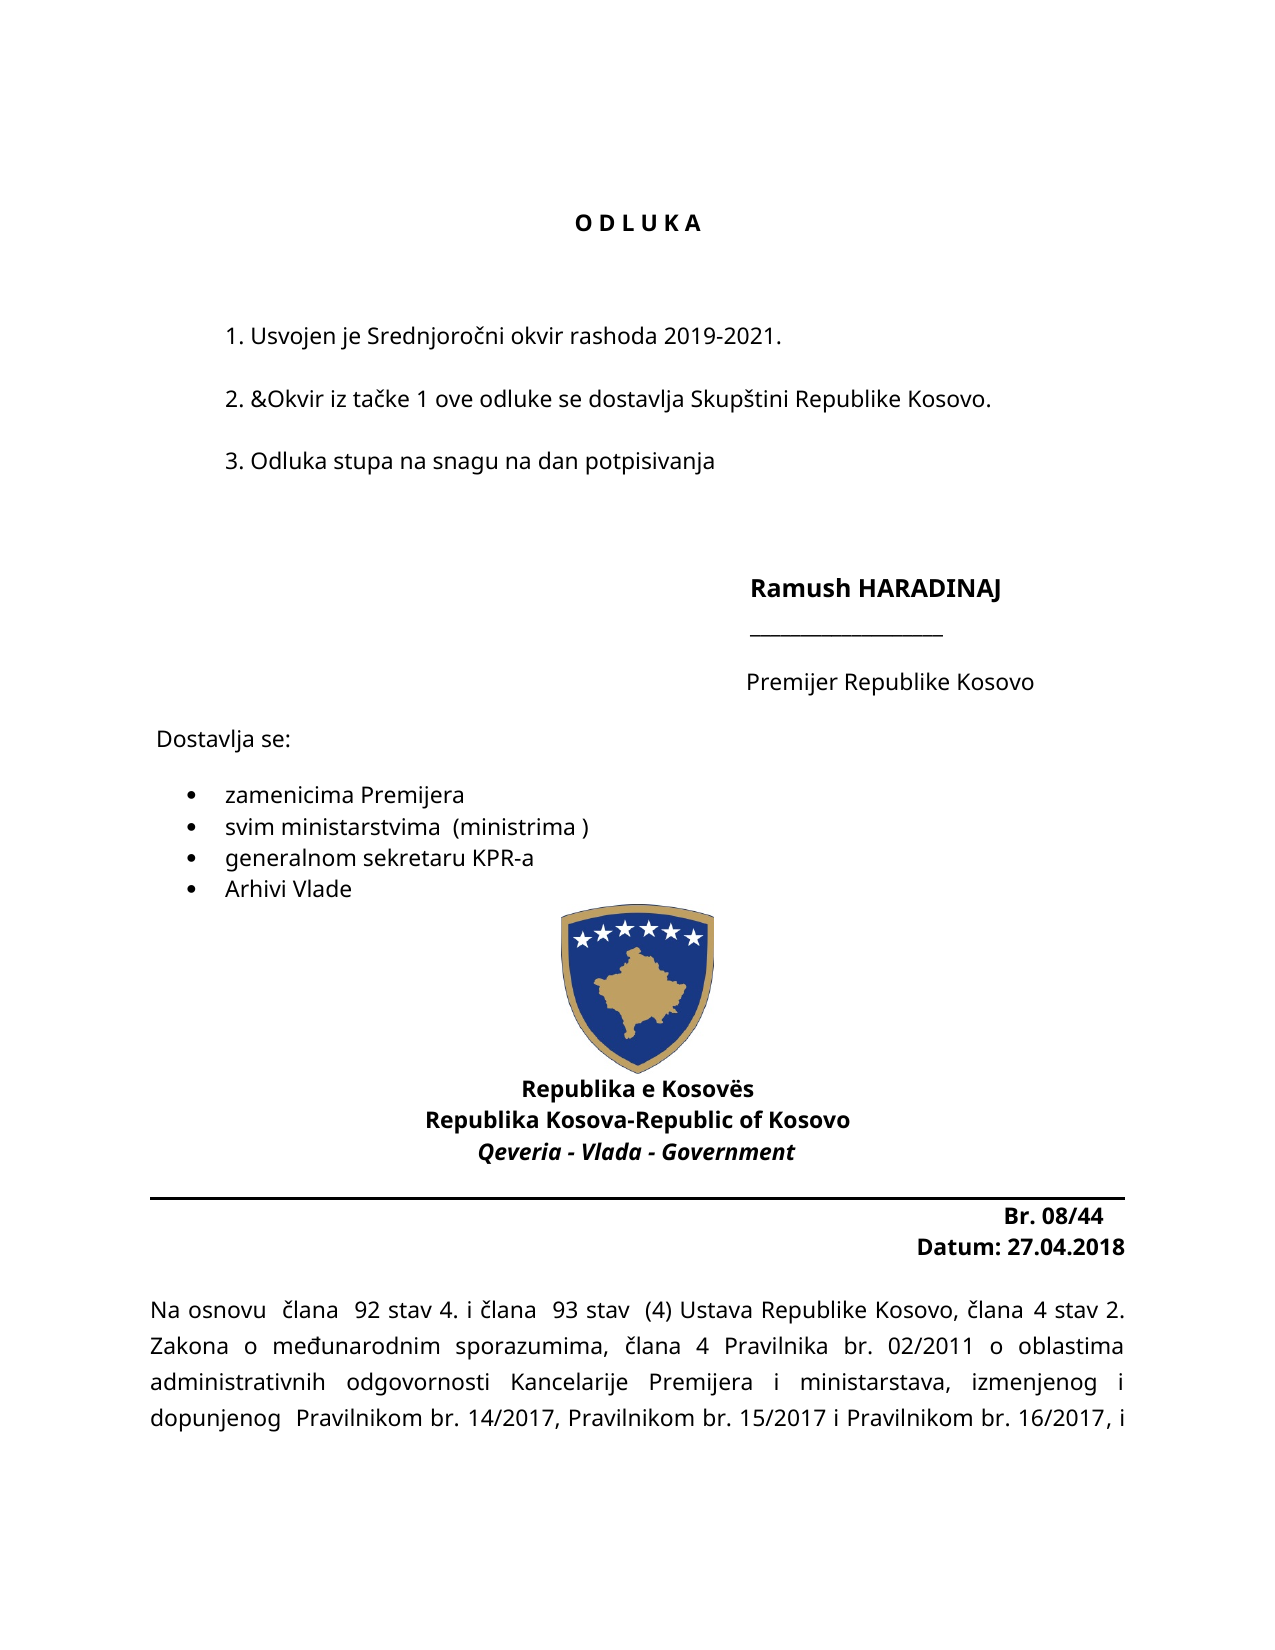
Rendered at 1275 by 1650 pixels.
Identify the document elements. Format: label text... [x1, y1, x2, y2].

text Br. 08/44 [825, 1200, 1125, 1231]
list Arhivi Vlade [187, 873, 1125, 904]
list zamenicima Premijera [187, 779, 1125, 811]
text 3. Odluka stupa na snagu na dan potpisivanja [225, 445, 1125, 477]
text Dostavlja se: [150, 723, 1125, 754]
text Datum: 27.04.2018 [750, 1231, 1125, 1263]
text Qeveria - Vlada - Government [150, 1136, 1125, 1167]
text Ramush HARADINAJ ___________________ [675, 570, 1125, 640]
text O D L U K A [150, 207, 1125, 238]
text Premijer Republike Kosovo [150, 666, 1125, 697]
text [150, 1294, 1125, 1433]
text 2. &Okvir iz tačke 1 ove odluke se dostavlja Skupštini Republike Kosovo. [225, 383, 1125, 414]
text Republika e Kosovës [150, 1073, 1125, 1104]
picture [561, 904, 714, 1074]
text 1. Usvojen je Srednjoročni okvir rashoda 2019-2021. [225, 320, 1125, 352]
text Republika Kosova-Republic of Kosovo [150, 1104, 1125, 1136]
list svim ministarstvima (ministrima ) [187, 811, 1125, 842]
list generalnom sekretaru KPR-a [187, 842, 1125, 873]
